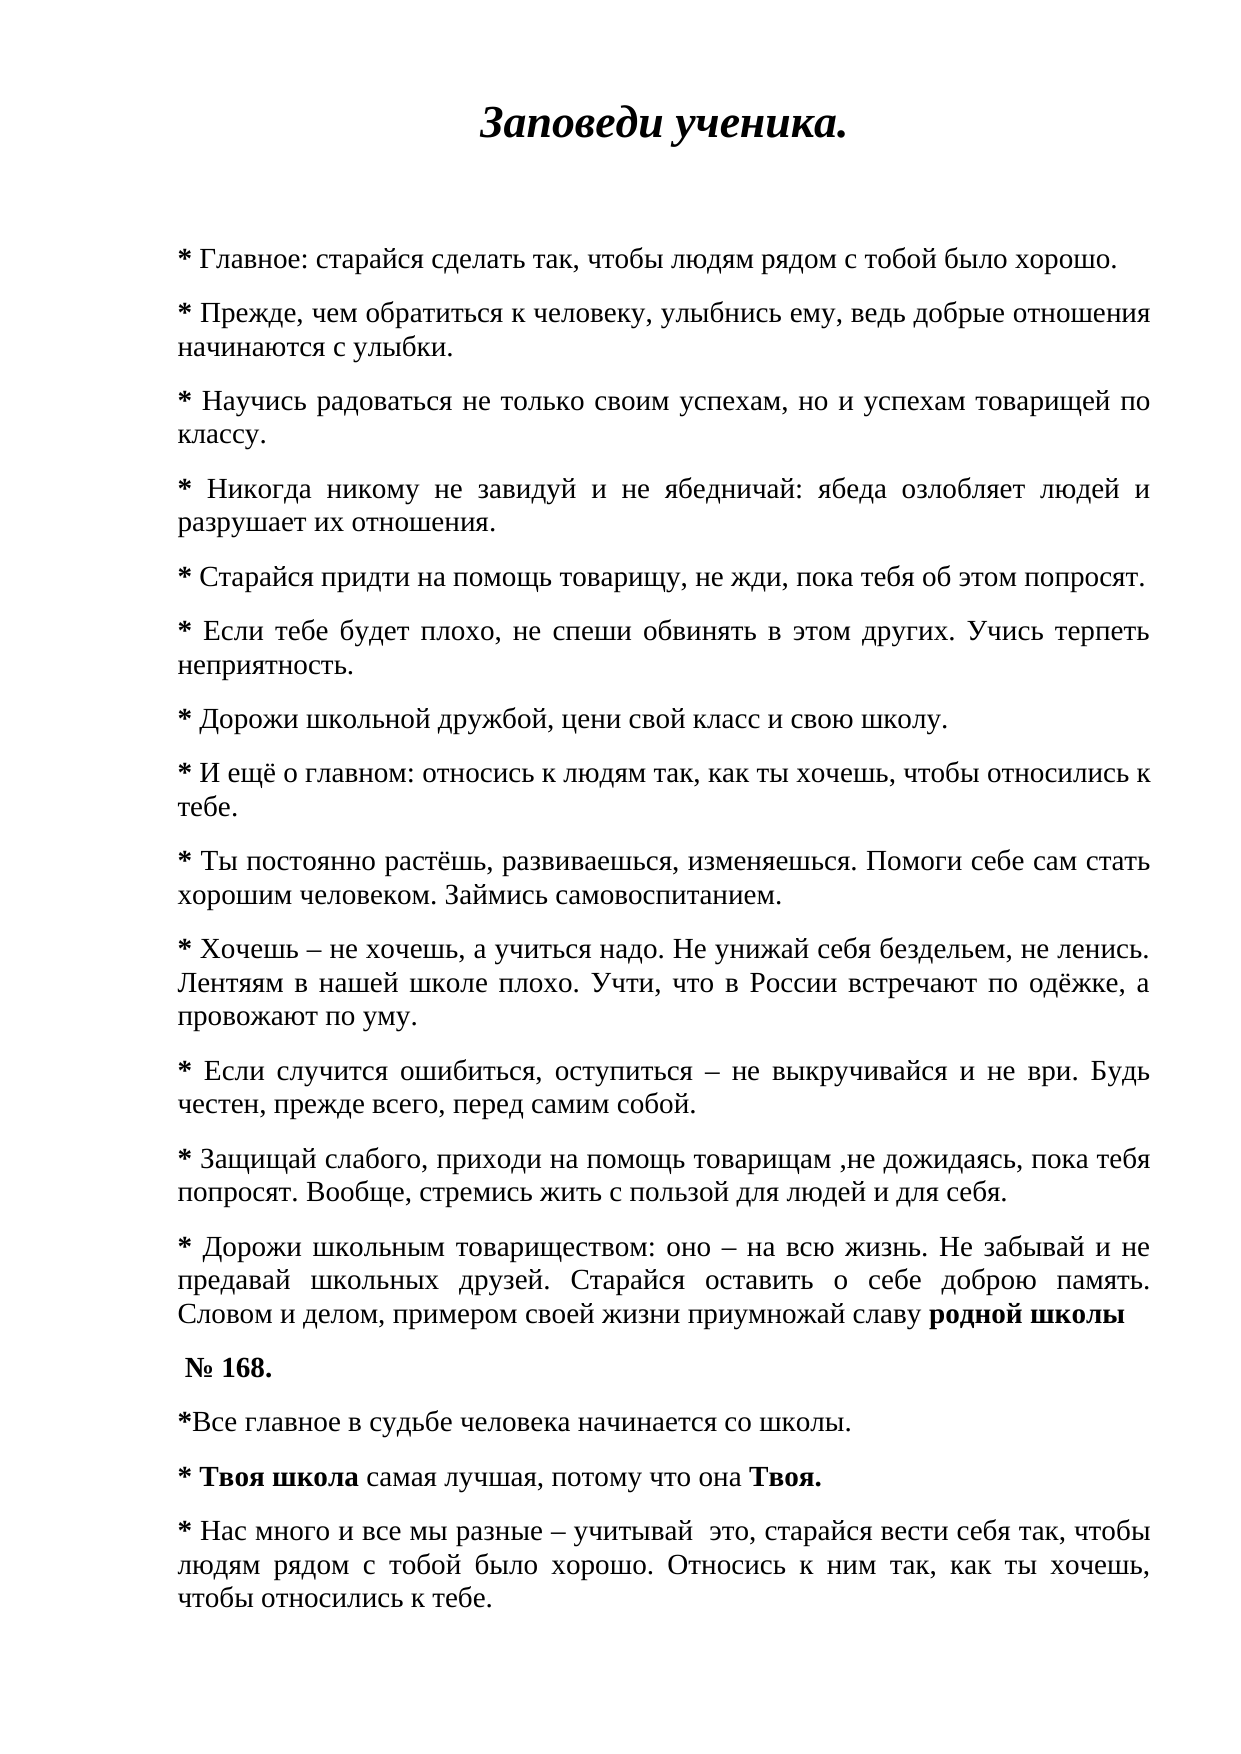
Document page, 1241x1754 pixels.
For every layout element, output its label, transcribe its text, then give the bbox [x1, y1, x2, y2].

text * Никогда никому не завидуй и не ябедничай: ябеда озлобляет людей и разрушает их отношения. [177, 471, 1152, 538]
text * Нас много и все мы разные – учитывай это, старайся вести себя так, чтобы людям рядом с тобой было хорошо. Относись к ним так, как ты хочешь, чтобы относились к тебе. [177, 1513, 1152, 1614]
text * Если тебе будет плохо, не спеши обвинять в этом других. Учись терпеть неприятность. [177, 613, 1152, 680]
text * Хочешь – не хочешь, а учиться надо. Не унижай себя бездельем, не ленись. Лентяям в нашей школе плохо. Учти, что в России встречают по одёжке, а провожают по уму. [177, 931, 1152, 1032]
text * Дорожи школьной дружбой, цени свой класс и свою школу. [177, 701, 1152, 735]
text * Старайся придти на помощь товарищу, не жди, пока тебя об этом попросят. [177, 559, 1152, 592]
text * Дорожи школьным товариществом: оно – на всю жизнь. Не забывай и не предавай школьных друзей. Старайся оставить о себе доброю память. Словом и делом, примером своей жизни приумножай славу родной школы [177, 1229, 1152, 1329]
text * Прежде, чем обратиться к человеку, улыбнись ему, ведь добрые отношения начинаются с улыбки. [177, 295, 1152, 362]
text * Защищай слабого, приходи на помощь товарищам ,не дожидаясь, пока тебя попросят. Вообще, стремись жить с пользой для людей и для себя. [177, 1141, 1152, 1208]
text * Научись радоваться не только своим успехам, но и успехам товарищей по классу. [177, 383, 1152, 450]
text * Твоя школа самая лучшая, потому что она Твоя. [177, 1459, 1152, 1492]
text * Главное: старайся сделать так, чтобы людям рядом с тобой было хорошо. [177, 241, 1152, 274]
text * Ты постоянно растёшь, развиваешься, изменяешься. Помоги себе сам стать хорошим человеком. Займись самовоспитанием. [177, 843, 1152, 911]
text * И ещё о главном: относись к людям так, как ты хочешь, чтобы относились к тебе. [177, 756, 1152, 823]
text № 168. [177, 1350, 1152, 1384]
text Заповеди ученика. [177, 94, 1152, 147]
text *Все главное в судьбе человека начинается со школы. [177, 1404, 1152, 1438]
text * Если случится ошибиться, оступиться – не выкручивайся и не ври. Будь честен, прежде всего, перед самим собой. [177, 1053, 1152, 1120]
